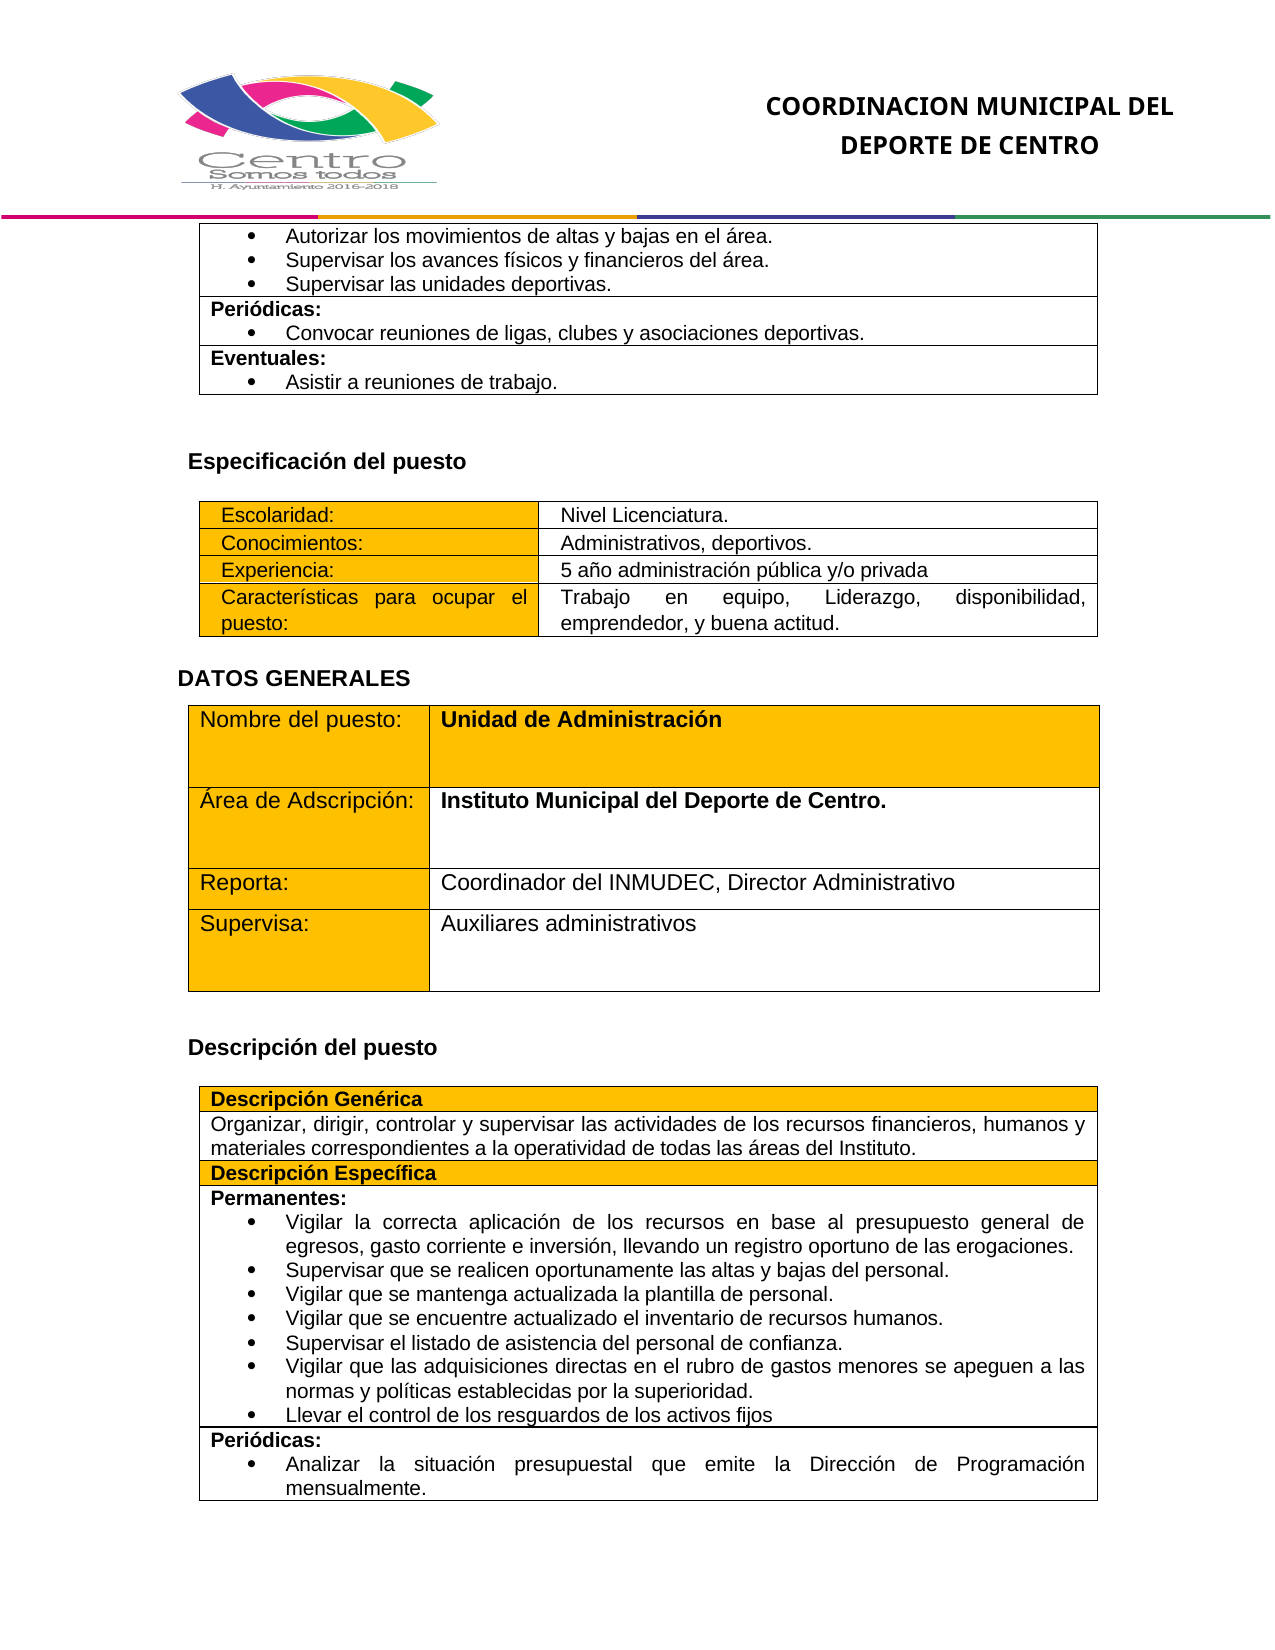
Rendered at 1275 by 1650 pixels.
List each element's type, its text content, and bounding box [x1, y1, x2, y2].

table_header Nombre del puesto: [189, 706, 429, 787]
table_cell Auxiliares administrativos [430, 910, 1099, 991]
table_cell Periódicas: Convocar reuniones de ligas, clubes y asociaciones deportivas. [200, 297, 1097, 345]
table_cell Características para ocupar el puesto: [200, 584, 538, 636]
table_cell Instituto Municipal del Deporte de Centro. [430, 788, 1099, 868]
table_cell Organizar, dirigir, controlar y supervisar las actividades de los recursos financieros, humanos y materiales correspondientes a la operatividad de todas las áreas del Instituto. [200, 1112, 1097, 1160]
table_cell Descripción Específica [200, 1161, 1097, 1185]
picture [0, 215, 1271, 219]
table_cell Trabajo en equipo, Liderazgo, disponibilidad, emprendedor, y buena actitud. [539, 584, 1097, 636]
table_cell 5 año administración pública y/o privada [539, 556, 1097, 582]
table_cell Conocimientos: [200, 529, 538, 555]
table_cell Administrativos, deportivos. [539, 529, 1097, 555]
table_cell Experiencia: [200, 556, 538, 582]
table_cell Supervisa: [189, 910, 429, 991]
table_cell Permanentes: Vigilar la correcta aplicación de los recursos en base al presupuesto general de egresos, gasto corriente e inversión, llevando un registro oportuno de las erogaciones. Supervisar que se realicen oportunamente las altas y bajas del personal. Vigilar que se mantenga actualizada la plantilla de personal. Vigilar que se encuentre actualizado el inventario de recursos humanos. Supervisar el listado de asistencia del personal de confianza. Vigilar que las adquisiciones directas en el rubro de gastos menores se apeguen a las normas y políticas establecidas por la superioridad. Llevar el control de los resguardos de los activos fijos [200, 1186, 1097, 1426]
text DATOS GENERALES [177, 663, 1098, 691]
table_header Unidad de Administración [430, 706, 1099, 787]
table_header Nivel Licenciatura. [539, 502, 1097, 528]
text Descripción del puesto [188, 1033, 1098, 1060]
table_cell Eventuales: Asistir a reuniones de trabajo. [200, 346, 1097, 394]
picture [177, 73, 440, 190]
text Especificación del puesto [188, 448, 1098, 474]
table_cell Coordinador del INMUDEC, Director Administrativo [430, 869, 1099, 909]
table_cell Área de Adscripción: [189, 788, 429, 868]
table_cell Reporta: [189, 869, 429, 909]
table_header Escolaridad: [200, 502, 538, 528]
table_header Descripción Genérica [200, 1087, 1097, 1111]
